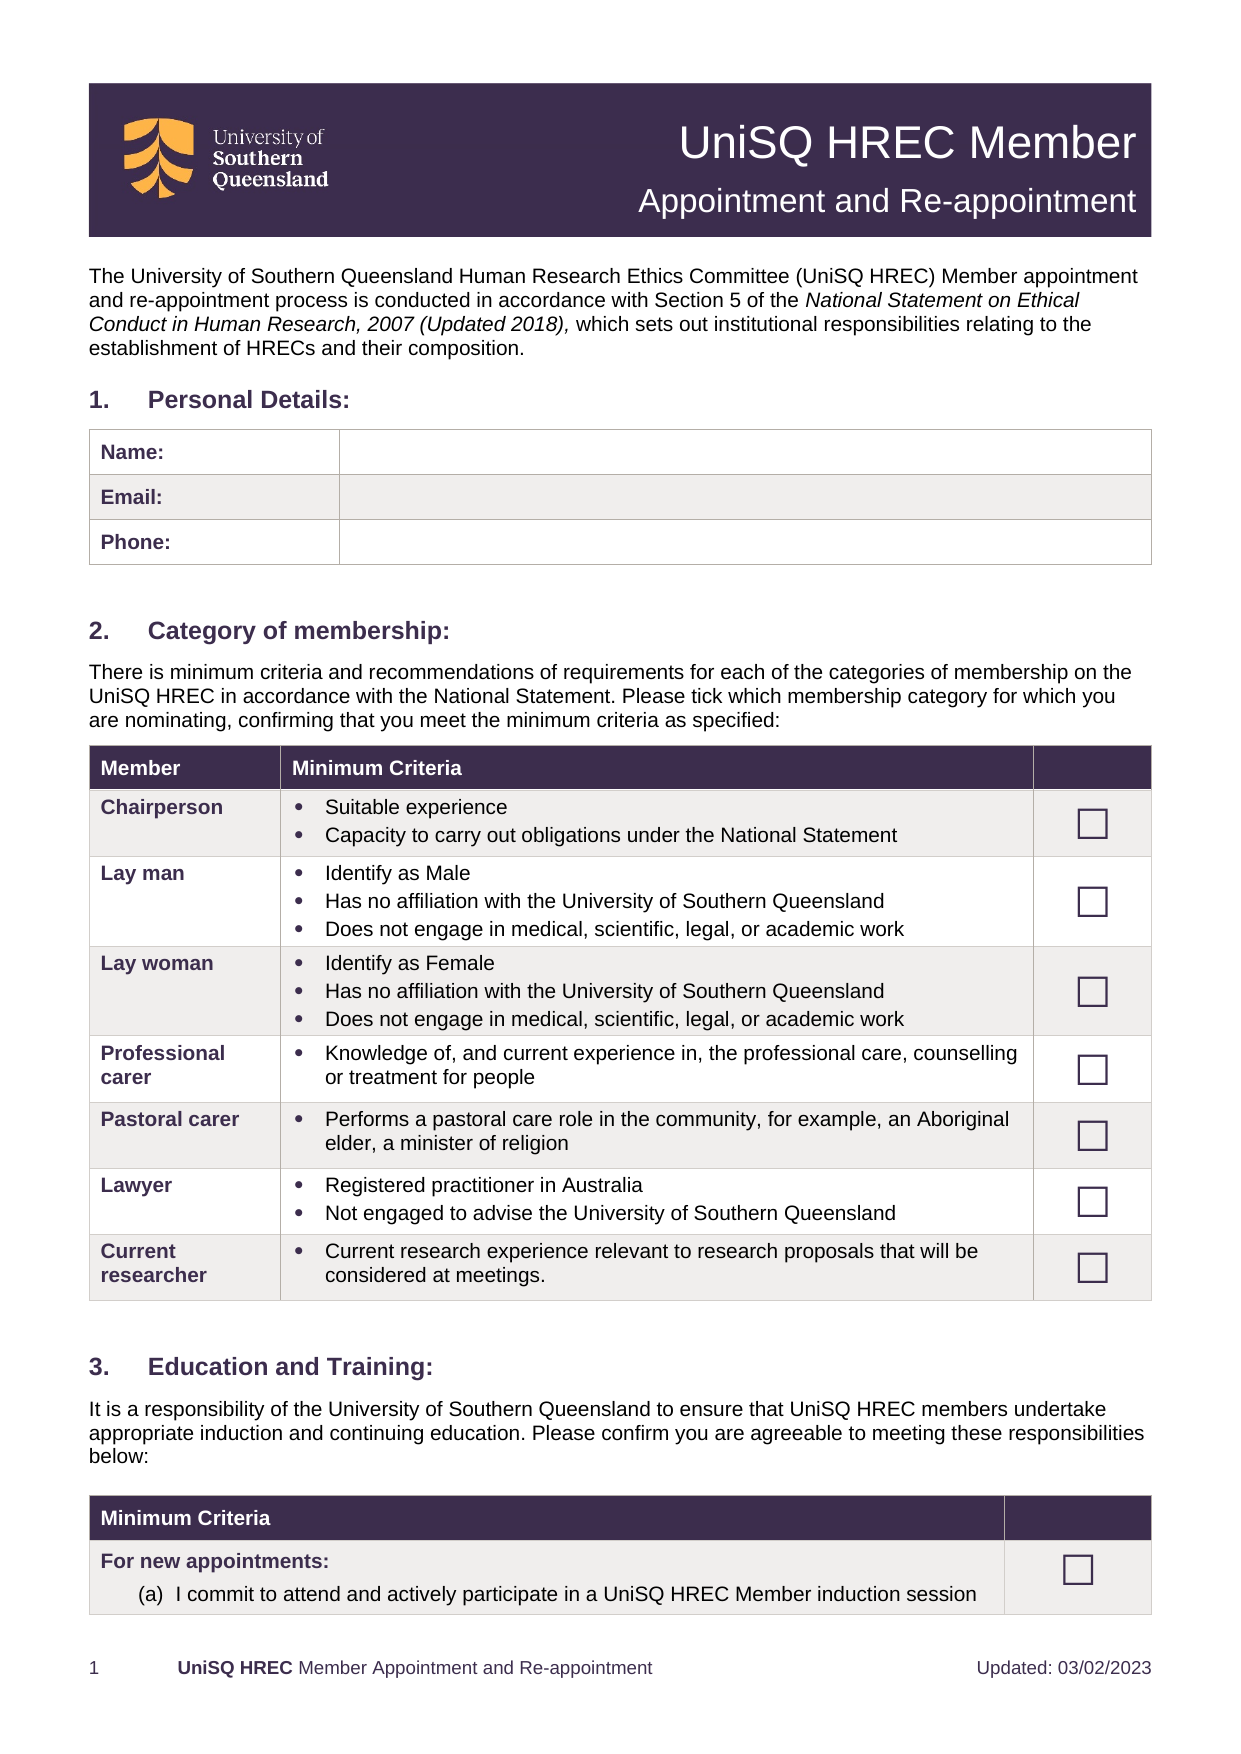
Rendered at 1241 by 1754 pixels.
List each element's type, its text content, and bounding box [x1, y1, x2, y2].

table_cell Lay woman [90, 947, 280, 1035]
table_cell Lay man [90, 857, 280, 946]
text The University of Southern Queensland Human Research Ethics Committee (UniSQ HREC) Member appointment and re-appointment process is conducted in accordance with Section 5 of the National Statement on Ethical Conduct in Human Research, 2007 (Updated 2018), which sets out institutional responsibilities relating to the establishment of HRECs and their composition. [89, 264, 1152, 359]
picture [88, 83, 1152, 237]
table_header Name: [90, 430, 339, 474]
table_cell Knowledge of, and current experience in, the professional care, counselling or treatment for people [281, 1036, 1033, 1102]
subtitle Category of membership: [89, 616, 1152, 645]
text It is a responsibility of the University of Southern Queensland to ensure that UniSQ HREC members undertake appropriate induction and continuing education. Please confirm you are agreeable to meeting these responsibilities below: [89, 1396, 1152, 1468]
table_cell Identify as Male Has no affiliation with the University of Southern Queensland Does not engage in medical, scientific, legal, or academic work [281, 857, 1033, 946]
table_cell [340, 475, 1151, 519]
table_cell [90, 1541, 1004, 1614]
table_cell Professional carer [90, 1036, 280, 1102]
table_header Member [90, 746, 280, 789]
table_header [1005, 1496, 1151, 1540]
table_cell Performs a pastoral care role in the community, for example, an Aboriginal elder, a minister of religion [281, 1103, 1033, 1168]
subtitle Education and Training: [89, 1352, 1152, 1381]
table_cell Identify as Female Has no affiliation with the University of Southern Queensland Does not engage in medical, scientific, legal, or academic work [281, 947, 1033, 1035]
table_cell Suitable experience Capacity to carry out obligations under the National Statement [281, 791, 1033, 856]
table_cell Lawyer [90, 1169, 280, 1234]
table_cell Email: [90, 475, 339, 519]
table_cell Registered practitioner in Australia Not engaged to advise the University of Southern Queensland [281, 1169, 1033, 1234]
table_cell Current researcher [90, 1235, 280, 1300]
table_header Minimum Criteria [90, 1496, 1004, 1540]
table_header Minimum Criteria [281, 746, 1033, 789]
table_cell Current research experience relevant to research proposals that will be considered at meetings. [281, 1235, 1033, 1300]
subtitle Personal Details: [89, 384, 1152, 413]
table_header [340, 430, 1151, 474]
table_cell Pastoral carer [90, 1103, 280, 1168]
table_header [1034, 746, 1151, 789]
table_cell [340, 520, 1151, 564]
text There is minimum criteria and recommendations of requirements for each of the categories of membership on the UniSQ HREC in accordance with the National Statement. Please tick which membership category for which you are nominating, confirming that you meet the minimum criteria as specified: [89, 660, 1152, 732]
table_cell Chairperson [90, 791, 280, 856]
table_cell Phone: [90, 520, 339, 564]
